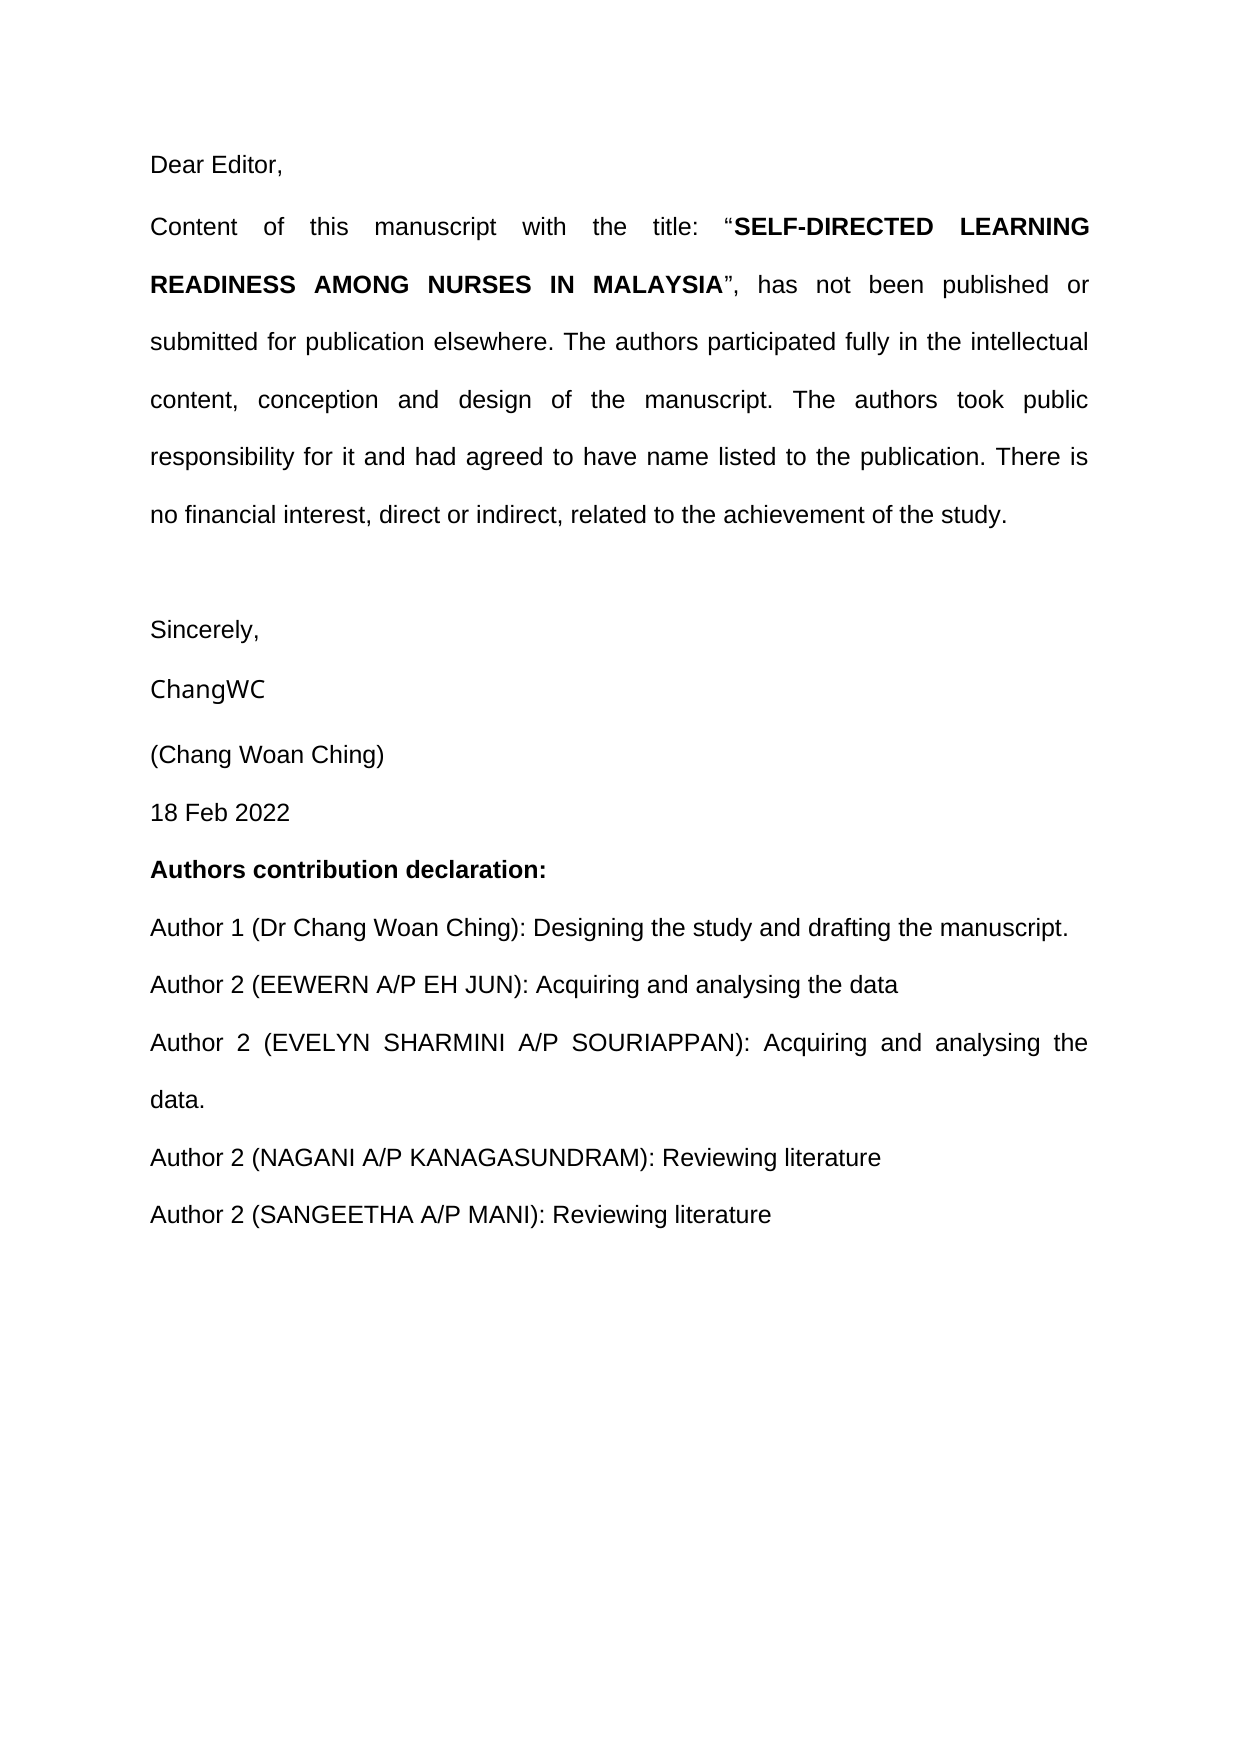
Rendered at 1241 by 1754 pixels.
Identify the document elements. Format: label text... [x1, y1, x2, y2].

text Authors contribution declaration: [150, 855, 1090, 884]
text Dear Editor, [150, 150, 1090, 179]
text 18 Feb 2022 [150, 798, 1090, 826]
text ChangWC [150, 672, 1090, 706]
text Author 2 (EVELYN SHARMINI A/P SOURIAPPAN): Acquiring and analysing the data. [150, 1028, 1090, 1114]
text (Chang Woan Ching) [150, 740, 1090, 769]
text Author 2 (SANGEETHA A/P MANI): Reviewing literature [150, 1200, 1090, 1229]
text Author 2 (EEWERN A/P EH JUN): Acquiring and analysing the data [150, 970, 1090, 999]
text Author 1 (Dr Chang Woan Ching): Designing the study and drafting the manuscript. [150, 913, 1090, 941]
text Content of this manuscript with the title: “SELF-DIRECTED LEARNING READINESS AMONG NURSES IN MALAYSIA”, has not been published or submitted for publication elsewhere. The authors participated fully in the intellectual content, conception and design of the manuscript. The authors took public responsibility for it and had agreed to have name listed to the publication. There is no financial interest, direct or indirect, related to the achievement of the study. [150, 212, 1090, 528]
text Author 2 (NAGANI A/P KANAGASUNDRAM): Reviewing literature [150, 1143, 1090, 1171]
text Sincerely, [150, 614, 1090, 643]
